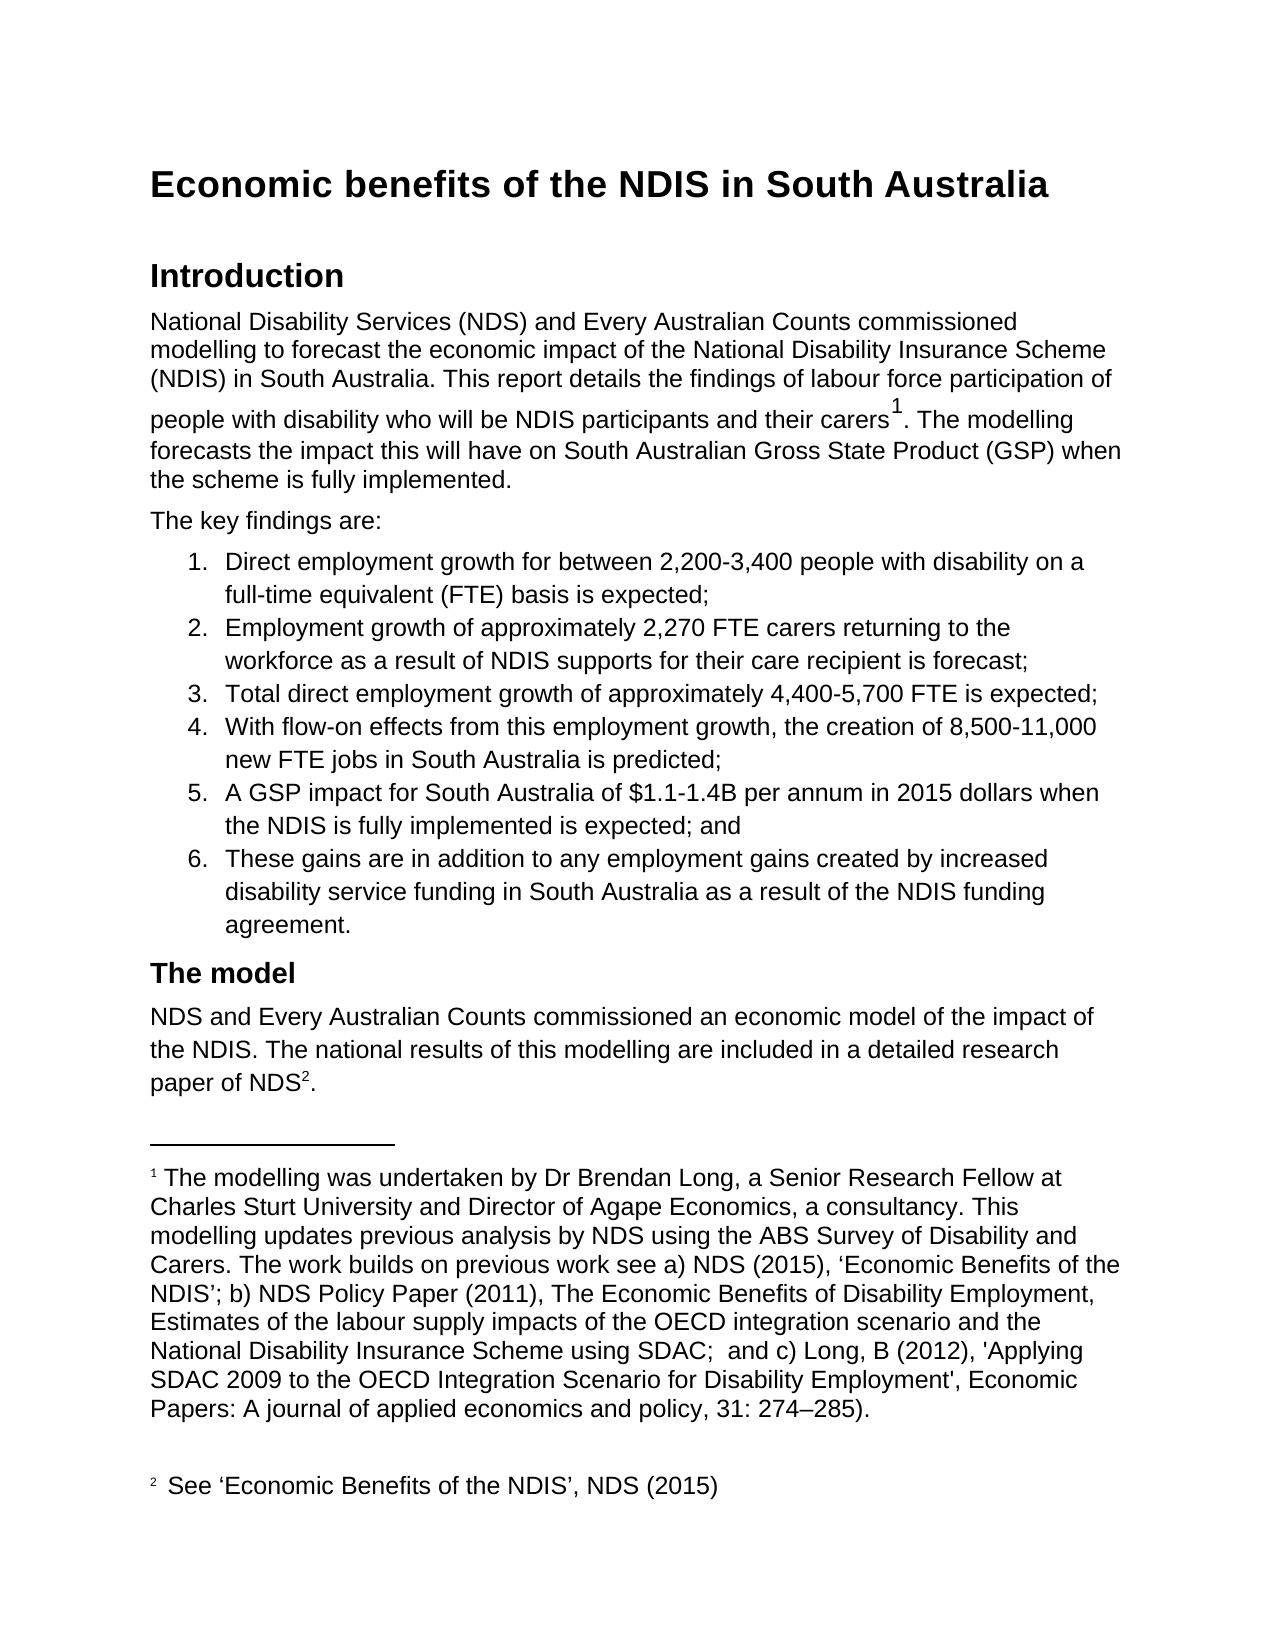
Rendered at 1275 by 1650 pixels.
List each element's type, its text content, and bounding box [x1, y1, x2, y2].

subtitle Introduction [150, 256, 1125, 294]
text National Disability Services (NDS) and Every Australian Counts commissioned modelling to forecast the economic impact of the National Disability Insurance Scheme (NDIS) in South Australia. This report details the findings of labour force participation of people with disability who will be NDIS participants and their carers. The modelling forecasts the impact this will have on South Australian Gross State Product (GSP) when the scheme is fully implemented. [150, 307, 1125, 493]
text NDS and Every Australian Counts commissioned an economic model of the impact of the NDIS. The national results of this modelling are included in a detailed research paper of NDS. [150, 1002, 1125, 1097]
list Employment growth of approximately 2,270 FTE carers returning to the workforce as a result of NDIS supports for their care recipient is forecast; [187, 613, 1125, 675]
list With flow-on effects from this employment growth, the creation of 8,500-11,000 new FTE jobs in South Australia is predicted; [187, 712, 1125, 774]
subtitle The model [150, 956, 1125, 989]
text The key findings are: [150, 506, 1125, 535]
title Economic benefits of the NDIS in South Australia [150, 162, 1125, 206]
list Direct employment growth for between 2,200-3,400 people with disability on a full-time equivalent (FTE) basis is expected; [187, 547, 1125, 609]
list These gains are in addition to any employment gains created by increased disability service funding in South Australia as a result of the NDIS funding agreement. [187, 844, 1125, 939]
list A GSP impact for South Australia of $1.1-1.4B per annum in 2015 dollars when the NDIS is fully implemented is expected; and [187, 778, 1125, 840]
list Total direct employment growth of approximately 4,400-5,700 FTE is expected; [187, 679, 1125, 708]
